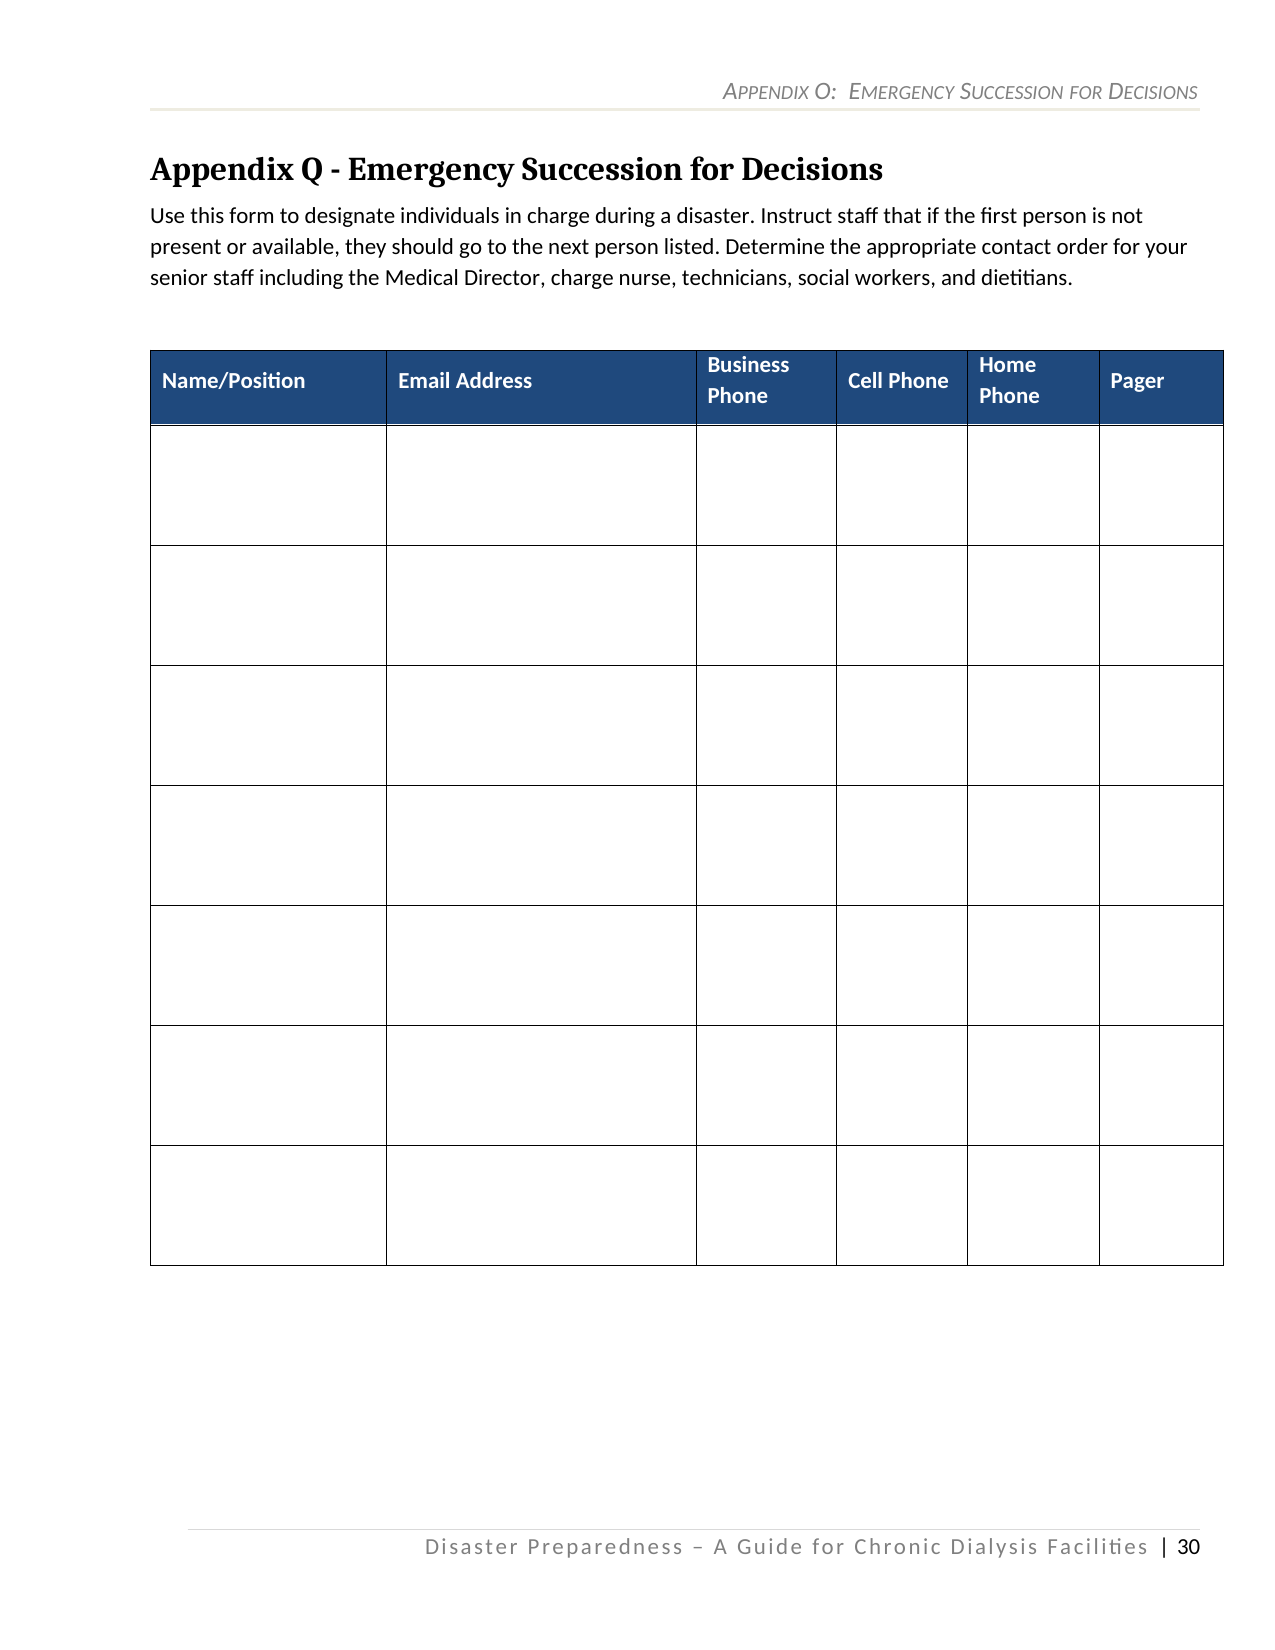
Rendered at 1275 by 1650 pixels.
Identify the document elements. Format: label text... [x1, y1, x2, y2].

table_cell [1100, 426, 1223, 544]
table_cell [837, 666, 967, 784]
table_cell [387, 1146, 696, 1264]
table_cell [1100, 906, 1223, 1024]
table_cell [151, 546, 386, 664]
table_cell [387, 666, 696, 784]
table_cell [968, 546, 1099, 664]
table_cell [837, 426, 967, 544]
table_cell [1100, 786, 1223, 904]
table_cell [387, 1026, 696, 1144]
table_cell [968, 426, 1099, 544]
table_cell [837, 1146, 967, 1264]
table_cell [968, 786, 1099, 904]
table_header Home Phone [968, 351, 1099, 424]
table_cell [151, 426, 386, 544]
table_header Business Phone [697, 351, 836, 424]
table_cell [697, 666, 836, 784]
table_header Email Address [387, 351, 696, 424]
table_cell [697, 786, 836, 904]
table_cell [151, 1026, 386, 1144]
table_cell [697, 906, 836, 1024]
table_cell [387, 906, 696, 1024]
table_cell [697, 426, 836, 544]
table_cell [1100, 1026, 1223, 1144]
table_cell [837, 1026, 967, 1144]
table_cell [697, 1146, 836, 1264]
table_cell [151, 906, 386, 1024]
table_cell [968, 666, 1099, 784]
table_cell [151, 666, 386, 784]
table_cell [151, 1146, 386, 1264]
table_cell [387, 546, 696, 664]
table_cell [837, 906, 967, 1024]
table_cell [1100, 1146, 1223, 1264]
table_cell [837, 786, 967, 904]
table_cell [837, 546, 967, 664]
table_cell [387, 786, 696, 904]
table_cell [387, 426, 696, 544]
table_header Name/Position [151, 351, 386, 424]
table_header Pager [1100, 351, 1223, 424]
table_cell [968, 1146, 1099, 1264]
table_cell [968, 906, 1099, 1024]
table_cell [697, 546, 836, 664]
table_header Cell Phone [837, 351, 967, 424]
text Use this form to designate individuals in charge during a disaster. Instruct staff that if the first person is not present or available, they should go to the next person listed. Determine the appropriate contact order for your senior staff including the Medical Director, charge nurse, technicians, social workers, and dietitians. [150, 202, 1200, 291]
table_cell [1100, 546, 1223, 664]
subtitle Appendix Q - Emergency Succession for Decisions [150, 151, 1200, 189]
table_cell [968, 1026, 1099, 1144]
table_cell [697, 1026, 836, 1144]
table_cell [1100, 666, 1223, 784]
table_cell [151, 786, 386, 904]
